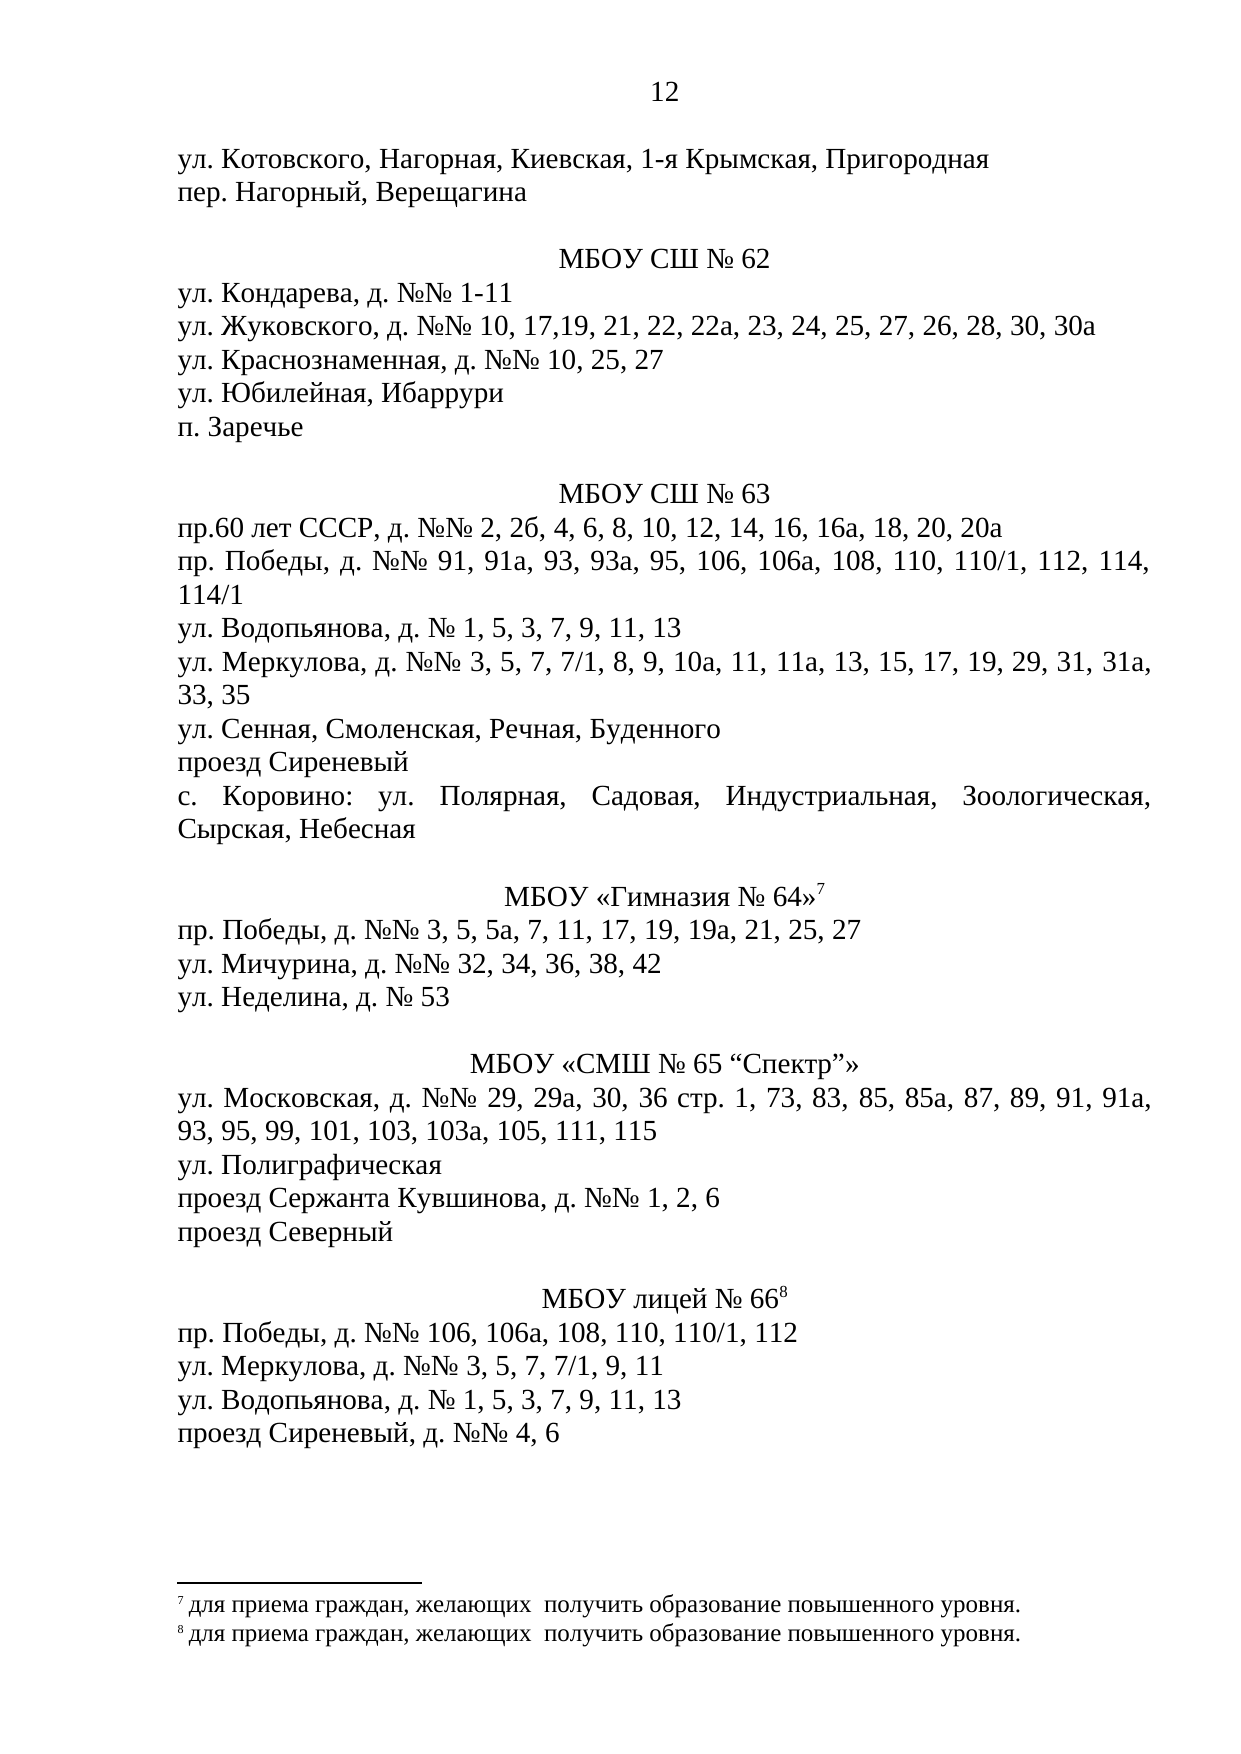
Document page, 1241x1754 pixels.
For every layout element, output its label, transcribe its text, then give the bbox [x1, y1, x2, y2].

text пр. Победы, д. №№ 106, 106а, 108, 110, 110/1, 112 [177, 1315, 1152, 1348]
text проезд Северный [177, 1214, 1152, 1248]
text ул. Неделина, д. № 53 [177, 979, 1152, 1013]
text МБОУ «Гимназия № 64» [177, 879, 1152, 912]
text ул. Сенная, Смоленская, Речная, Буденного [177, 711, 1152, 744]
text ул. Московская, д. №№ 29, 29а, 30, 36 стр. 1, 73, 83, 85, 85а, 87, 89, 91, 91а, 93, 95, 99, 101, 103, 103а, 105, 111, 115 [177, 1080, 1152, 1147]
text МБОУ СШ № 62 [177, 241, 1152, 275]
text ул. Меркулова, д. №№ 3, 5, 7, 7/1, 9, 11 [177, 1348, 1152, 1382]
text МБОУ лицей № 66 [177, 1281, 1152, 1315]
text проезд Сиреневый, д. №№ 4, 6 [177, 1415, 1152, 1449]
text ул. Водопьянова, д. № 1, 5, 3, 7, 9, 11, 13 [177, 610, 1152, 644]
text ул. Мичурина, д. №№ 32, 34, 36, 38, 42 [177, 946, 1152, 979]
text п. Заречье [177, 409, 1152, 443]
text ул. Юбилейная, Ибаррури [177, 376, 1152, 409]
text ул. Котовского, Нагорная, Киевская, 1-я Крымская, Пригородная [177, 141, 1152, 174]
text с. Коровино: ул. Полярная, Садовая, Индустриальная, Зоологическая, Сырская, Небесная [177, 778, 1152, 845]
text пр.60 лет СССР, д. №№ 2, 2б, 4, 6, 8, 10, 12, 14, 16, 16а, 18, 20, 20а [177, 510, 1152, 543]
text ул. Жуковского, д. №№ 10, 17,19, 21, 22, 22а, 23, 24, 25, 27, 26, 28, 30, 30а [177, 308, 1152, 342]
text МБОУ СШ № 63 [177, 476, 1152, 510]
text пр. Победы, д. №№ 3, 5, 5а, 7, 11, 17, 19, 19а, 21, 25, 27 [177, 912, 1152, 946]
text ул. Меркулова, д. №№ 3, 5, 7, 7/1, 8, 9, 10а, 11, 11а, 13, 15, 17, 19, 29, 31, 31а, 33, 35 [177, 644, 1152, 711]
text пр. Победы, д. №№ 91, 91а, 93, 93а, 95, 106, 106а, 108, 110, 110/1, 112, 114, 114/1 [177, 543, 1152, 610]
text ул. Водопьянова, д. № 1, 5, 3, 7, 9, 11, 13 [177, 1382, 1152, 1415]
text проезд Сержанта Кувшинова, д. №№ 1, 2, 6 [177, 1181, 1152, 1214]
text проезд Сиреневый [177, 744, 1152, 778]
text ул. Краснознаменная, д. №№ 10, 25, 27 [177, 342, 1152, 376]
text ул. Полиграфическая [177, 1147, 1152, 1181]
text МБОУ «СМШ № 65 “Спектр”» [177, 1046, 1152, 1080]
text пер. Нагорный, Верещагина [177, 174, 1152, 208]
text ул. Кондарева, д. №№ 1-11 [177, 275, 1152, 308]
